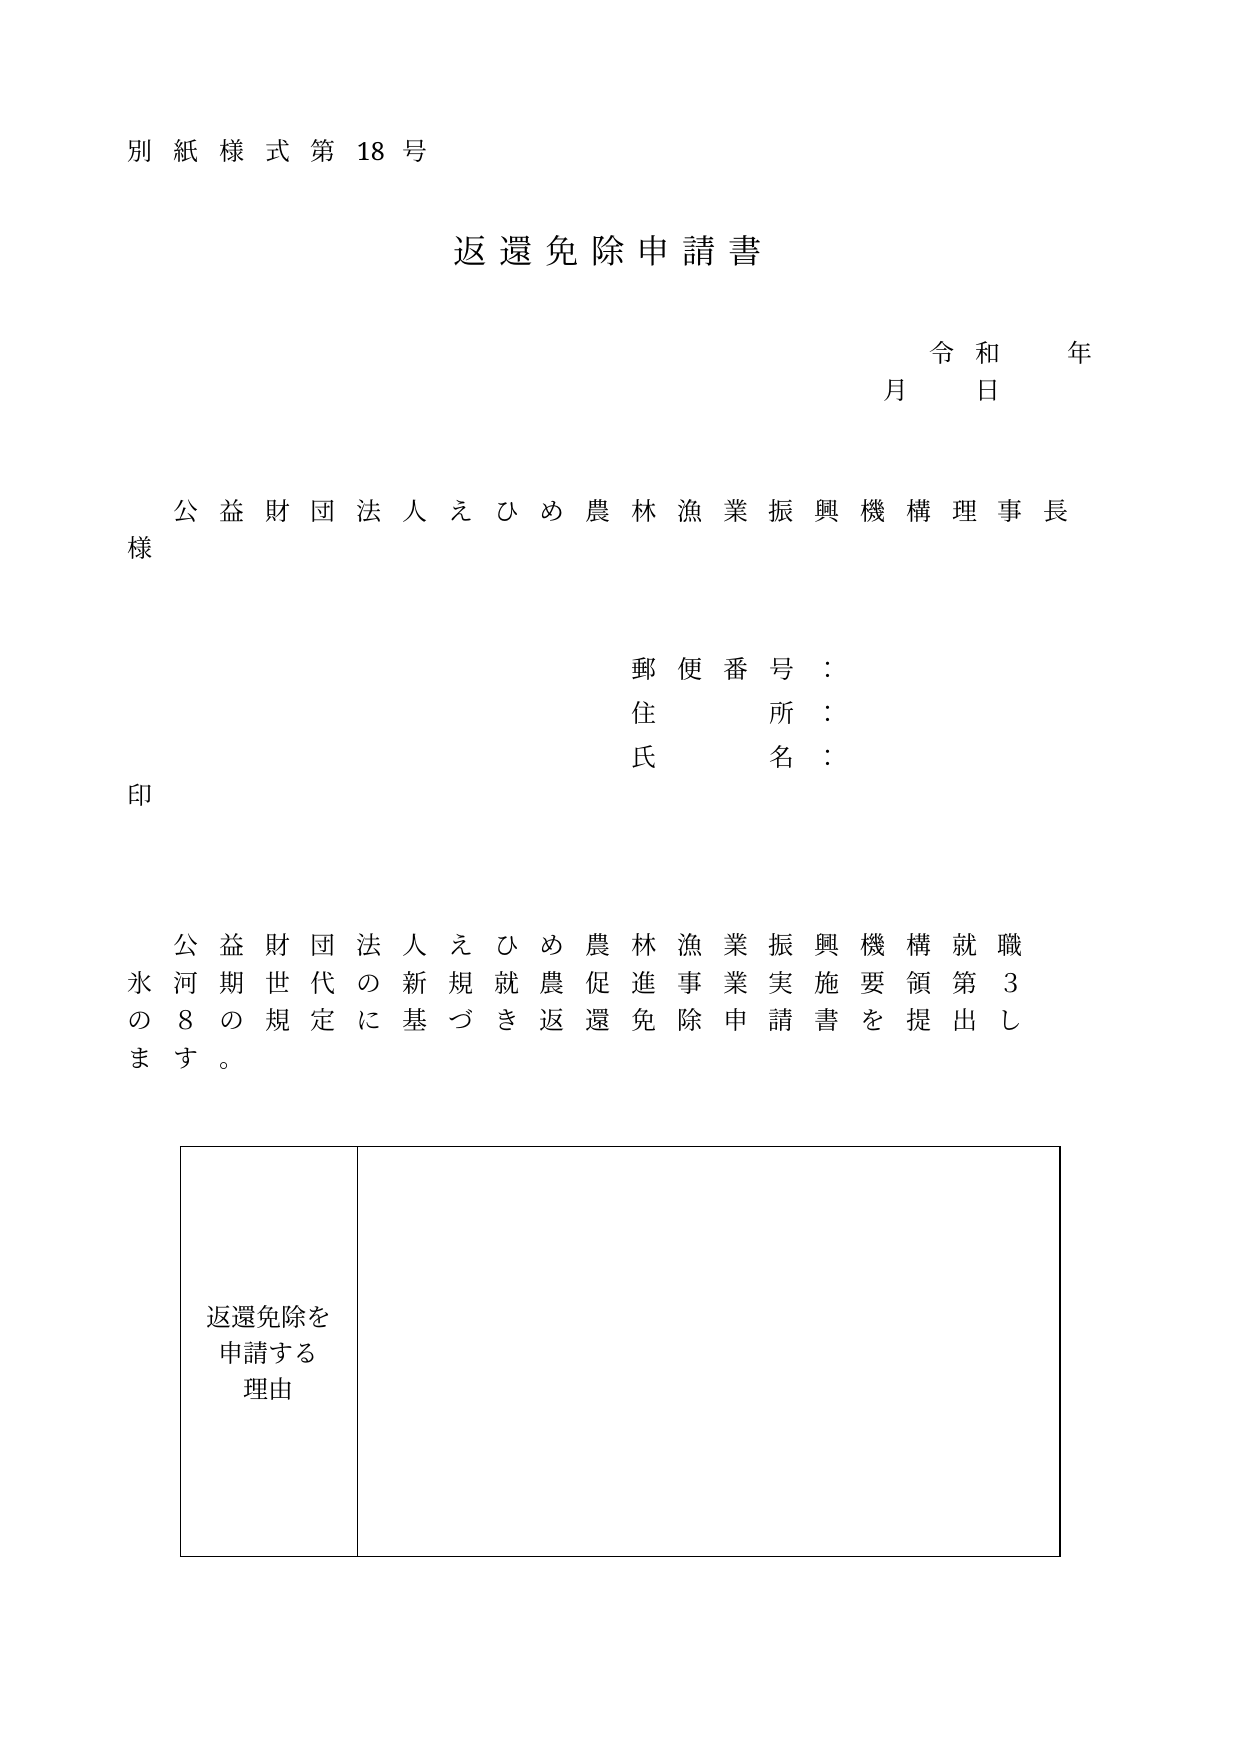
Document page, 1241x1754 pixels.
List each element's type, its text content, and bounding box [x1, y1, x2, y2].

table_header 返還免除を 申請する 理由 [181, 1147, 357, 1556]
text 公益財団法人えひめ農林漁業振興機構就職氷河期世代の新規就農促進事業実施要領第３の８の規定に基づき返還免除申請書を提出します。 [127, 925, 1071, 1075]
text 公益財団法人えひめ農林漁業振興機構理事長 様 [127, 491, 1113, 566]
table_header [358, 1147, 1059, 1556]
text 令和 年 月 日 [866, 332, 1113, 407]
text 住 所： [127, 693, 1113, 731]
text 別紙様式第18号 [127, 131, 1113, 169]
text 郵便番号： [127, 649, 1113, 686]
subtitle 返還免除申請書 [353, 212, 871, 287]
text 氏 名： 印 [127, 737, 1113, 812]
